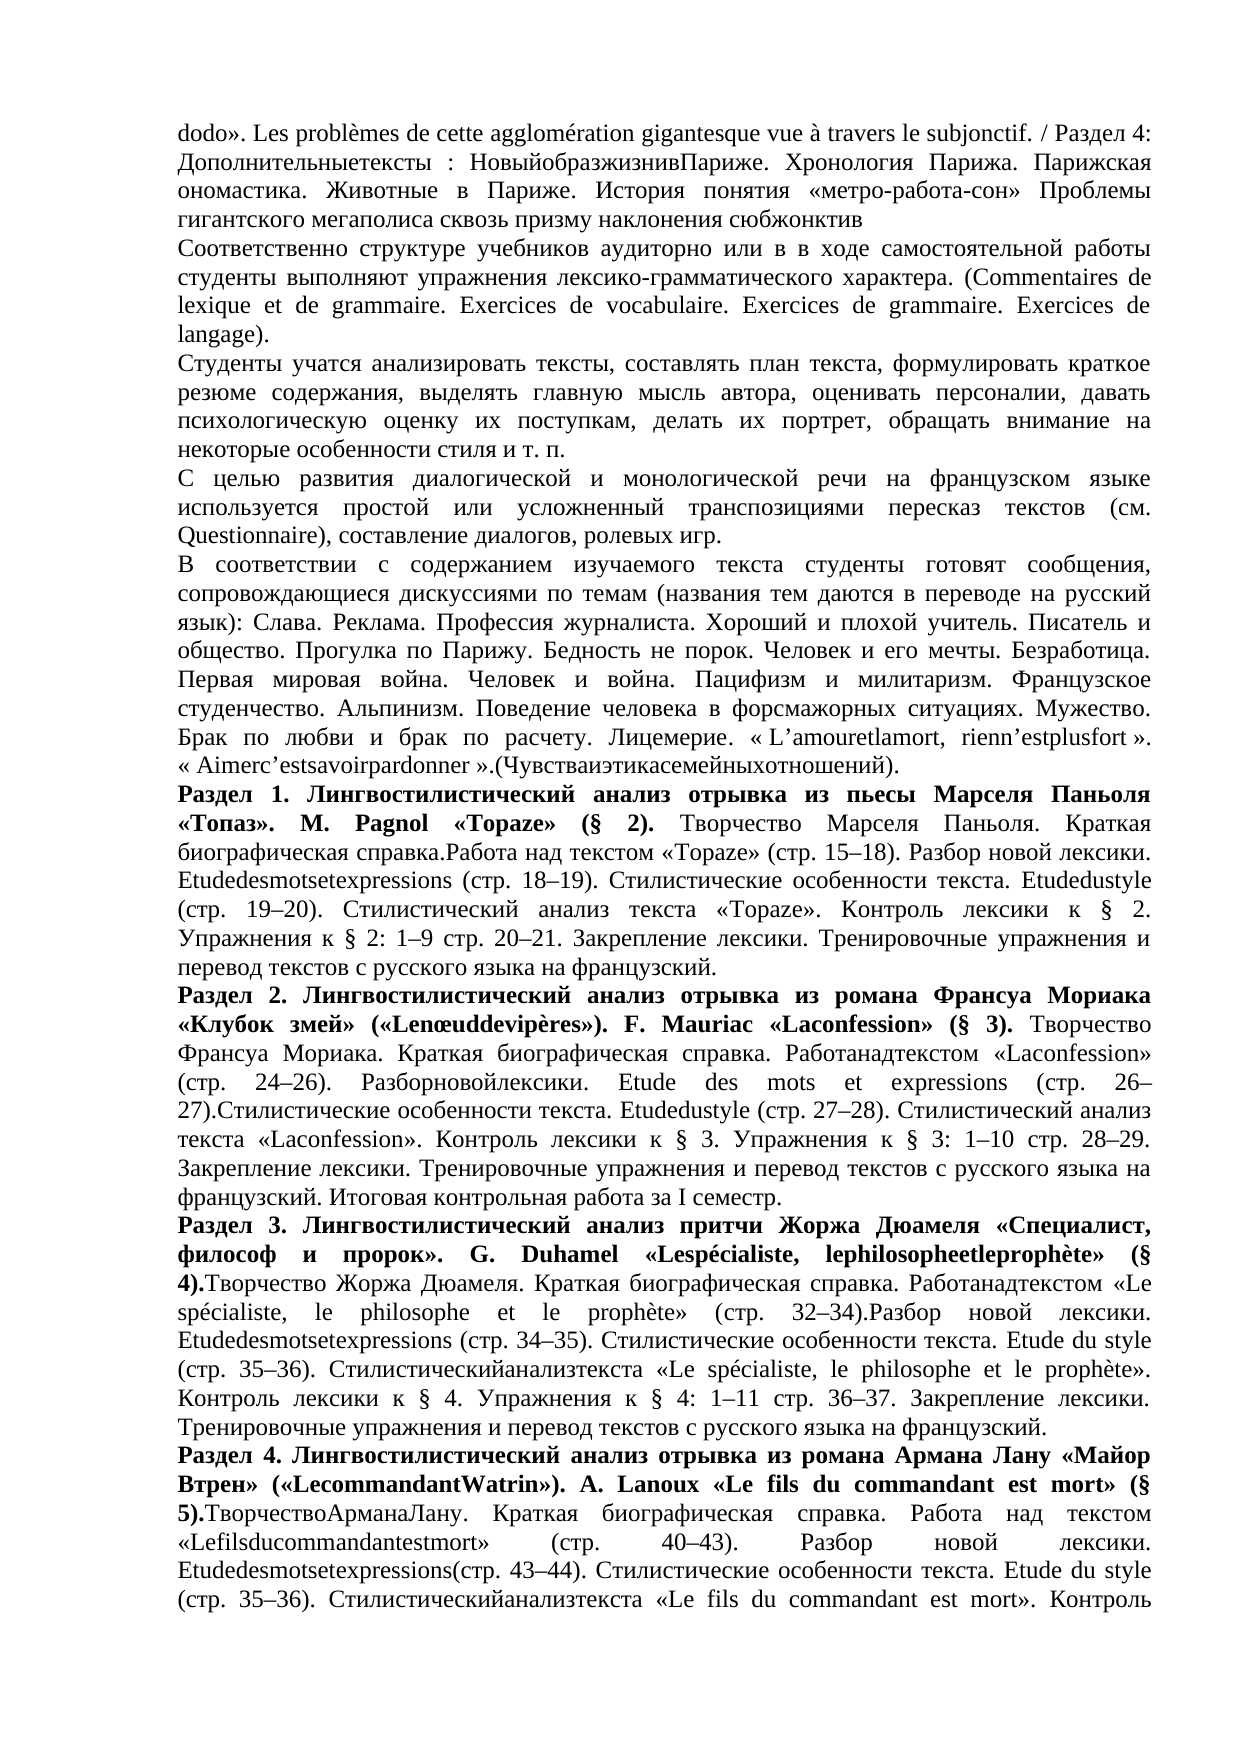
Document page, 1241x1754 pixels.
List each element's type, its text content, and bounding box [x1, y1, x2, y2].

text С целью развития диалогической и монологической речи на французском языке используется простой или усложненный транспозициями пересказ текстов (см. Questionnaire), составление диалогов, ролевых игр. [177, 463, 1152, 549]
text В соответствии с содержанием изучаемого текста студенты готовят сообщения, сопровождающиеся дискуссиями по темам (названия тем даются в переводе на русский язык): Слава. Реклама. Профессия журналиста. Хороший и плохой учитель. Писатель и общество. Прогулка по Парижу. Бедность не порок. Человек и его мечты. Безработица. Первая мировая война. Человек и война. Пацифизм и милитаризм. Французское студенчество. Альпинизм. Поведение человека в форсмажорных ситуациях. Мужество. Брак по любви и брак по расчету. Лицемерие. « L’amouretlamort, rienn’estplusfort ». « Aimerc’estsavoirpardonner ».(Чувстваиэтикасемейныхотношений). [177, 549, 1152, 779]
text Раздел 2. Лингвостилистический анализ отрывка из романа Франсуа Мориака «Клубок змей» («Lenœuddevipères»). F. Mauriac «Laconfession» (§ 3). Творчество Франсуа Мориака. Краткая биографическая справка. Работанадтекстом «Laconfession» (стр. 24–26). Разборновойлексики. Etude des mots et expressions (стр. 26–27).Стилистические особенности текста. Etudedustyle (стр. 27–28). Стилистический анализ текста «Laconfession». Контроль лексики к § 3. Упражнения к § 3: 1–10 стр. 28–29. Закрепление лексики. Тренировочные упражнения и перевод текстов с русского языка на французский. Итоговая контрольная работа за I семестр. [177, 981, 1152, 1211]
text Соответственно структуре учебников аудиторно или в в ходе самостоятельной работы студенты выполняют упражнения лексико-грамматического характера. (Commentaires de lexique et de grammaire. Exercices de vocabulaire. Exercices de grammaire. Exercices de langage). [177, 233, 1152, 348]
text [177, 118, 1152, 233]
text Раздел 3. Лингвостилистический анализ притчи Жоржа Дюамеля «Специалист, философ и пророк». G. Duhamel «Lespécialiste, lephilosopheetleprophète» (§ 4).Творчество Жоржа Дюамеля. Краткая биографическая справка. Работанадтекстом «Le spécialiste, le philosophe et le prophète» (стр. 32–34).Разбор новой лексики. Etudedesmotsetexpressions (стр. 34–35). Стилистические особенности текста. Etude du style (стр. 35–36). Стилистическийанализтекста «Le spécialiste, le philosophe et le prophète». Контроль лексики к § 4. Упражнения к § 4: 1–11 стр. 36–37. Закрепление лексики. Тренировочные упражнения и перевод текстов с русского языка на французский. [177, 1211, 1152, 1441]
text Раздел 1. Лингвостилистический анализ отрывка из пьесы Марселя Паньоля «Топаз». M. Pagnol «Topaze» (§ 2). Творчество Марселя Паньоля. Краткая биографическая справка.Работа над текстом «Topaze» (стр. 15–18). Разбор новой лексики. Etudedesmotsetexpressions (стр. 18–19). Стилистические особенности текста. Etudedustyle (стр. 19–20). Стилистический анализ текста «Topaze». Контроль лексики к § 2. Упражнения к § 2: 1–9 стр. 20–21. Закрепление лексики. Тренировочные упражнения и перевод текстов с русского языка на французский. [177, 779, 1152, 981]
text Студенты учатся анализировать тексты, составлять план текста, формулировать краткое резюме содержания, выделять главную мысль автора, оценивать персоналии, давать психологическую оценку их поступкам, делать их портрет, обращать внимание на некоторые особенности стиля и т. п. [177, 348, 1152, 463]
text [177, 1441, 1152, 1613]
